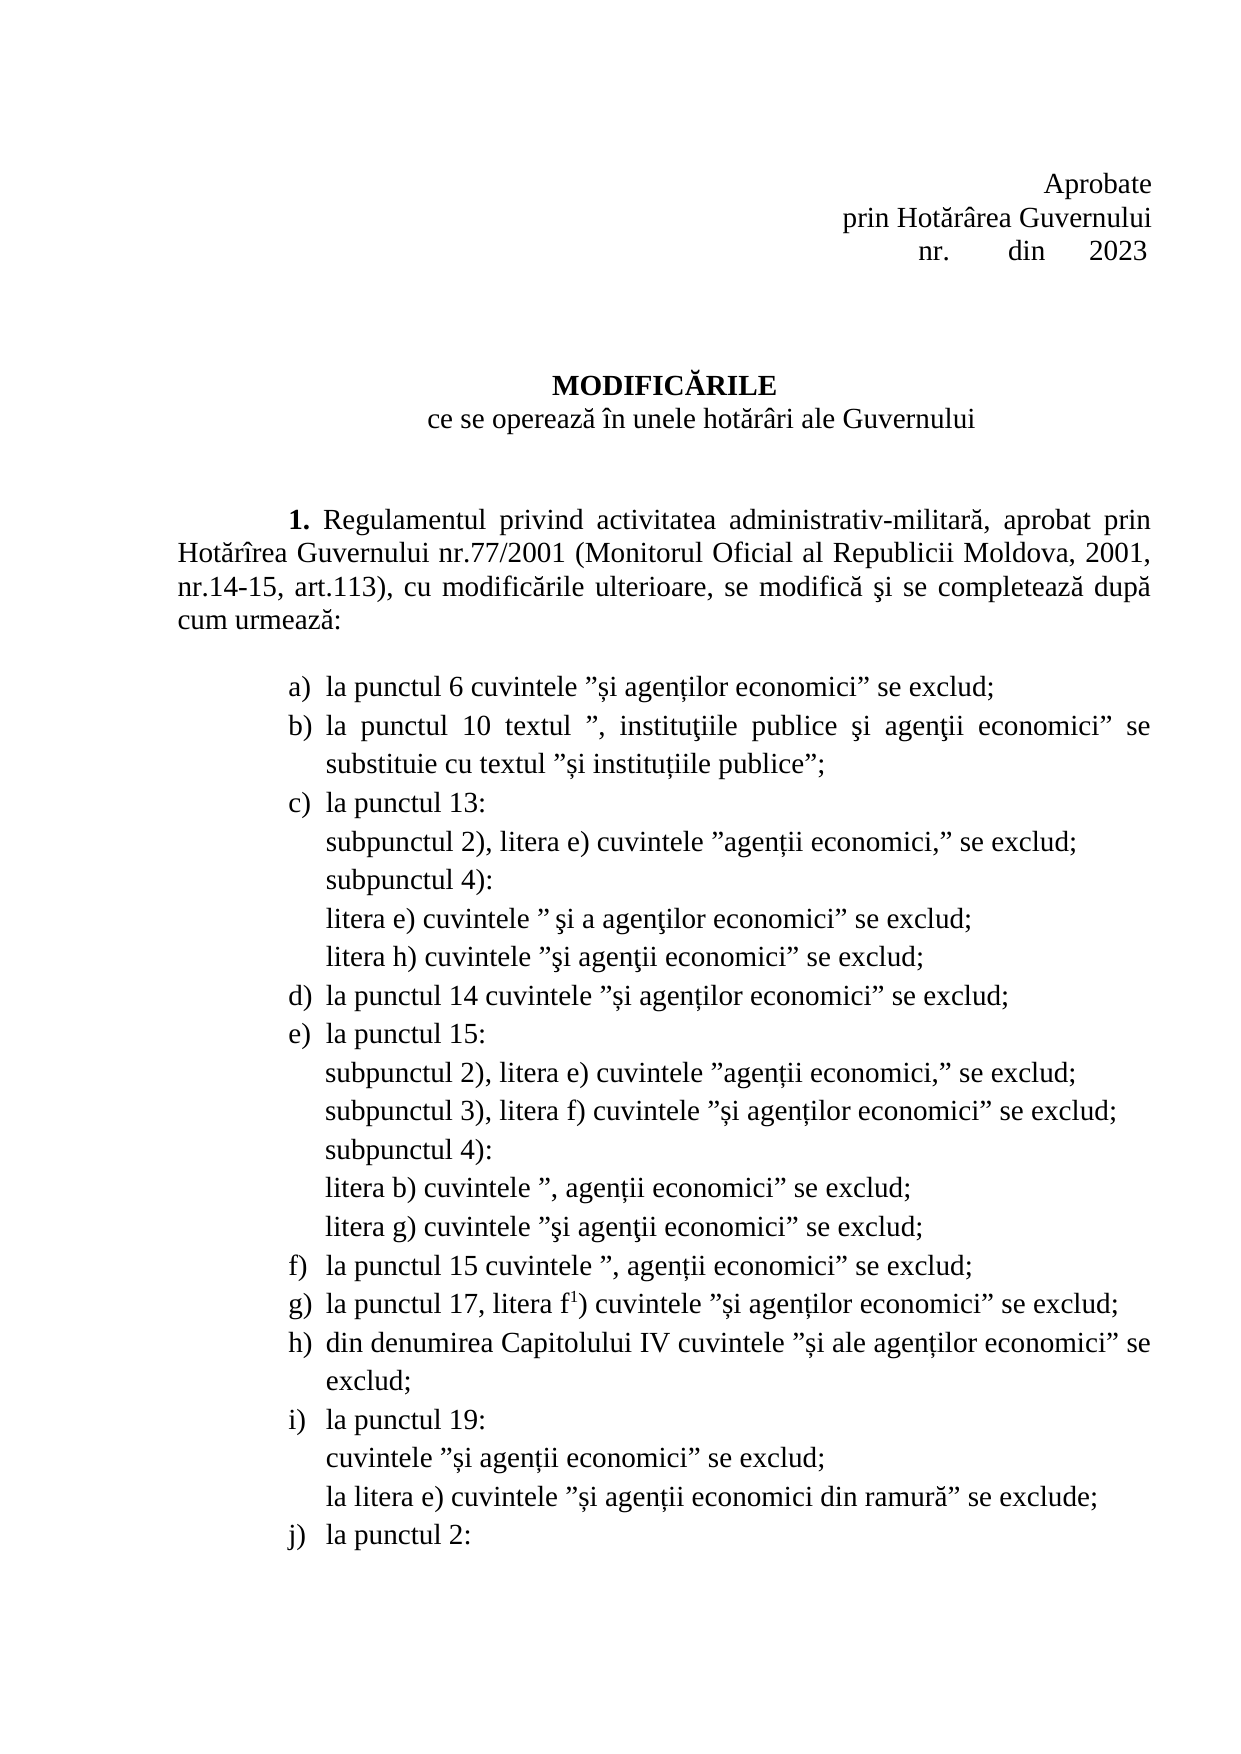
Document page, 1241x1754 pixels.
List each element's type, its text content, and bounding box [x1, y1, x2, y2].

text cuvintele ”și agenții economici” se exclud; [326, 1440, 1152, 1474]
text MODIFICĂRILE [177, 368, 1152, 401]
text Aprobate [177, 166, 1152, 200]
text nr. din 2023 [177, 233, 1152, 267]
text litera h) cuvintele ”şi agenţii economici” se exclud; [326, 939, 1152, 973]
text prin Hotărârea Guvernului [177, 200, 1152, 233]
text subpunctul 2), litera e) cuvintele ”agenții economici,” se exclud; [326, 824, 1152, 857]
text litera b) cuvintele ”, agenții economici” se exclud; [177, 1171, 1152, 1204]
list la punctul 10 textul ”, instituţiile publice şi agenţii economici” se substituie cu textul ”și instituțiile publice”; [288, 708, 1152, 780]
list la punctul 13: [288, 785, 1152, 819]
list la punctul 15 cuvintele ”, agenții economici” se exclud; [288, 1248, 1152, 1281]
text litera e) cuvintele ” şi a agenţilor economici” se exclud; [326, 901, 1152, 934]
list din denumirea Capitolului IV cuvintele ”și ale agenților economici” se exclud; [288, 1325, 1152, 1397]
text subpunctul 2), litera e) cuvintele ”agenții economici,” se exclud; [177, 1055, 1152, 1088]
text ce se operează în unele hotărâri ale Guvernului [177, 401, 1152, 435]
text litera g) cuvintele ”şi agenţii economici” se exclud; [177, 1209, 1152, 1243]
text 1. Regulamentul privind activitatea administrativ-militară, aprobat prin Hotărîrea Guvernului nr.77/2001 (Monitorul Oficial al Republicii Moldova, 2001, nr.14-15, art.113), cu modificările ulterioare, se modifică şi se completează după cum urmează: [177, 502, 1152, 636]
text la litera e) cuvintele ”și agenții economici din ramură” se exclude; [326, 1479, 1152, 1512]
list la punctul 2: [288, 1517, 1152, 1551]
list la punctul 15: [288, 1016, 1152, 1050]
list la punctul 19: [288, 1402, 1152, 1435]
list la punctul 17, litera f1) cuvintele ”și agenților economici” se exclud; [288, 1286, 1152, 1320]
list la punctul 14 cuvintele ”și agenților economici” se exclud; [288, 978, 1152, 1011]
text subpunctul 3), litera f) cuvintele ”și agenților economici” se exclud; [177, 1093, 1152, 1127]
text subpunctul 4): [326, 862, 1152, 896]
text subpunctul 4): [177, 1132, 1152, 1166]
list la punctul 6 cuvintele ”și agenților economici” se exclud; [288, 669, 1152, 703]
